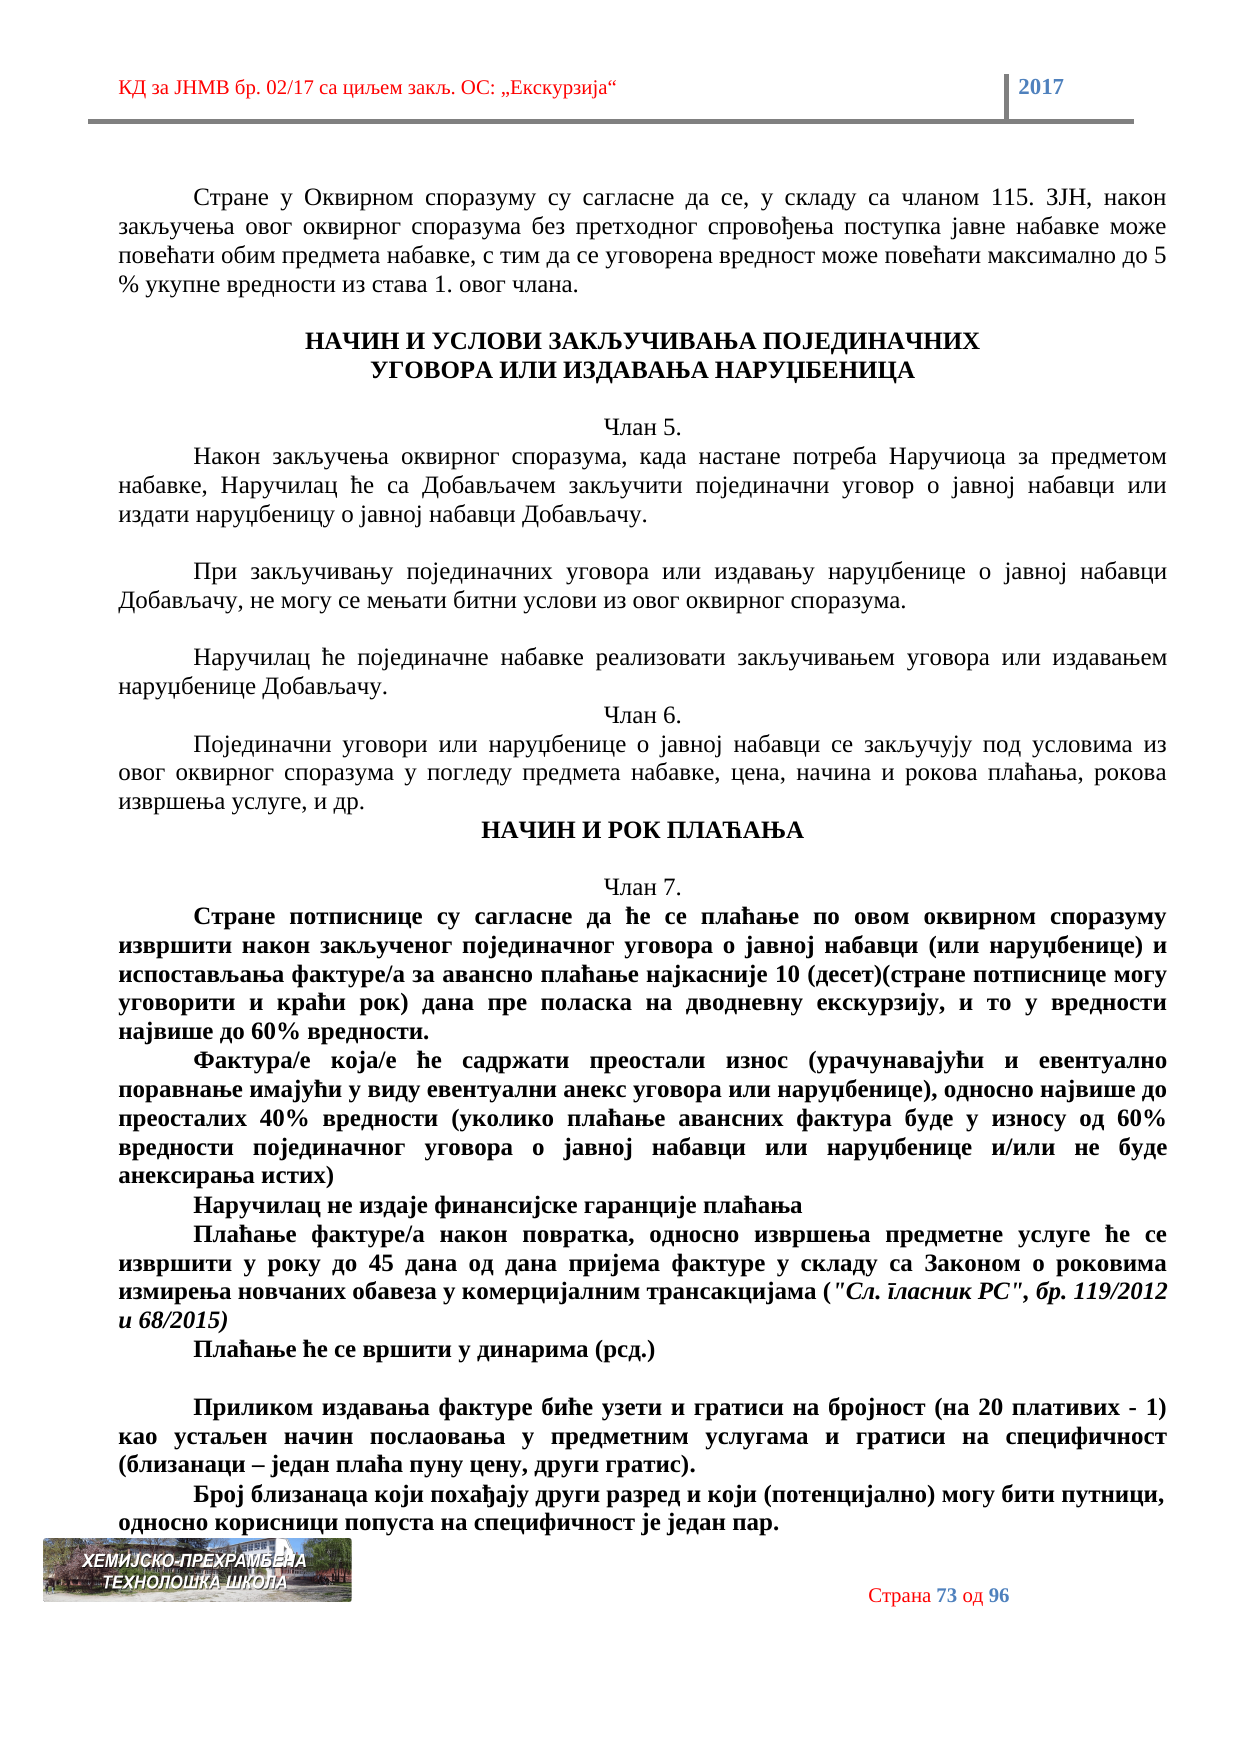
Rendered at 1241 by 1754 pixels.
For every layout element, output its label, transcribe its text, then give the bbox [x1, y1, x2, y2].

text Наручилац ће појединачне набавке реализовати закључивањем уговора или издавањем наруџбенице Добављачу. [118, 642, 1168, 700]
text Фактура/е која/е ће садржати преостали износ (урачунавајући и евентуално поравнање имајући у виду евентуални анекс уговора или наруџбенице), односно највише до преосталих 40% вредности (уколико плаћање авансних фактура буде у износу од 60% вредности појединачног уговора о јавној набавци или наруџбенице и/или не буде анексирања истих) [118, 1045, 1168, 1189]
text НАЧИН И РОК ПЛАЋАЊА [117, 815, 1168, 844]
text При закључивању појединачних уговора или издавању наруџбенице о јавној набавци Добављачу, не могу се мењати битни услови из овог оквирног споразума. [118, 556, 1168, 614]
picture [43, 1538, 352, 1602]
text УГОВОРА ИЛИ ИЗДАВАЊА НАРУЏБЕНИЦА [117, 355, 1168, 384]
text Члан 6. [117, 700, 1168, 729]
text Стране потписнице су сагласне да ће се плаћање по овом оквирном споразуму извршити након закљученог појединачног уговора о јавној набавци (или наруџбенице) и испостављања фактуре/а за авансно плаћање најкасније 10 (десет)(стране потписнице могу уговорити и краћи рок) дана пре поласка на дводневну екскурзију, и то у вредности највише до 60% вредности. [118, 901, 1168, 1045]
text НАЧИН И УСЛОВИ ЗАКЉУЧИВАЊА ПОЈЕДИНАЧНИХ [117, 326, 1168, 355]
text Члан 7. [117, 872, 1168, 901]
text Стране у Оквирном споразуму су сагласне да се, у складу са чланом 115. ЗЈН, након закључења овог оквирног споразума без претходног спровођења поступка јавне набавке може повећати обим предмета набавке, с тим да се уговорена вредност може повећати максимално до 5 % укупне вредности из става 1. овог члана. [118, 182, 1168, 297]
text Плаћање фактуре/а након повратка, односно извршења предметне услуге ће се извршити у року до 45 дана од дана пријема фактуре у складу са Законом о роковима измирења новчаних обавеза у комерцијалним трансакцијама ("Сл. гласник РС", бр. 119/2012 и 68/2015) [118, 1219, 1168, 1334]
text Појединачни уговори или наруџбенице о јавној набавци се закључују под условима из овог оквирног споразума у погледу предмета набавке, цена, начина и рокова плаћања, рокова извршења услуге, и др. [118, 729, 1168, 815]
text Члан 5. [117, 412, 1168, 441]
text Приликом издавања фактуре биће узети и гратиси на бројност (на 20 плативих - 1) као устаљен начин послаовања у предметним услугама и гратиси на специфичност (близанаци – један плаћа пуну цену, други гратис). [118, 1392, 1168, 1478]
text Наручилац не издаје финансијске гаранције плаћања [118, 1190, 1168, 1218]
text Број близанаца који похађају други разред и који (потенцијално) могу бити путници, односно корисници попуста на специфичност је један пар. [118, 1479, 1165, 1536]
text Након закључења оквирног споразума, када настане потреба Наручиоца за предметом набавке, Наручилац ће са Добављачем закључити појединачни уговор о јавној набавци или издати наруџбеницу о јавној набавци Добављачу. [118, 441, 1168, 527]
text Плаћање ће се вршити у динарима (рсд.) [118, 1334, 1168, 1363]
